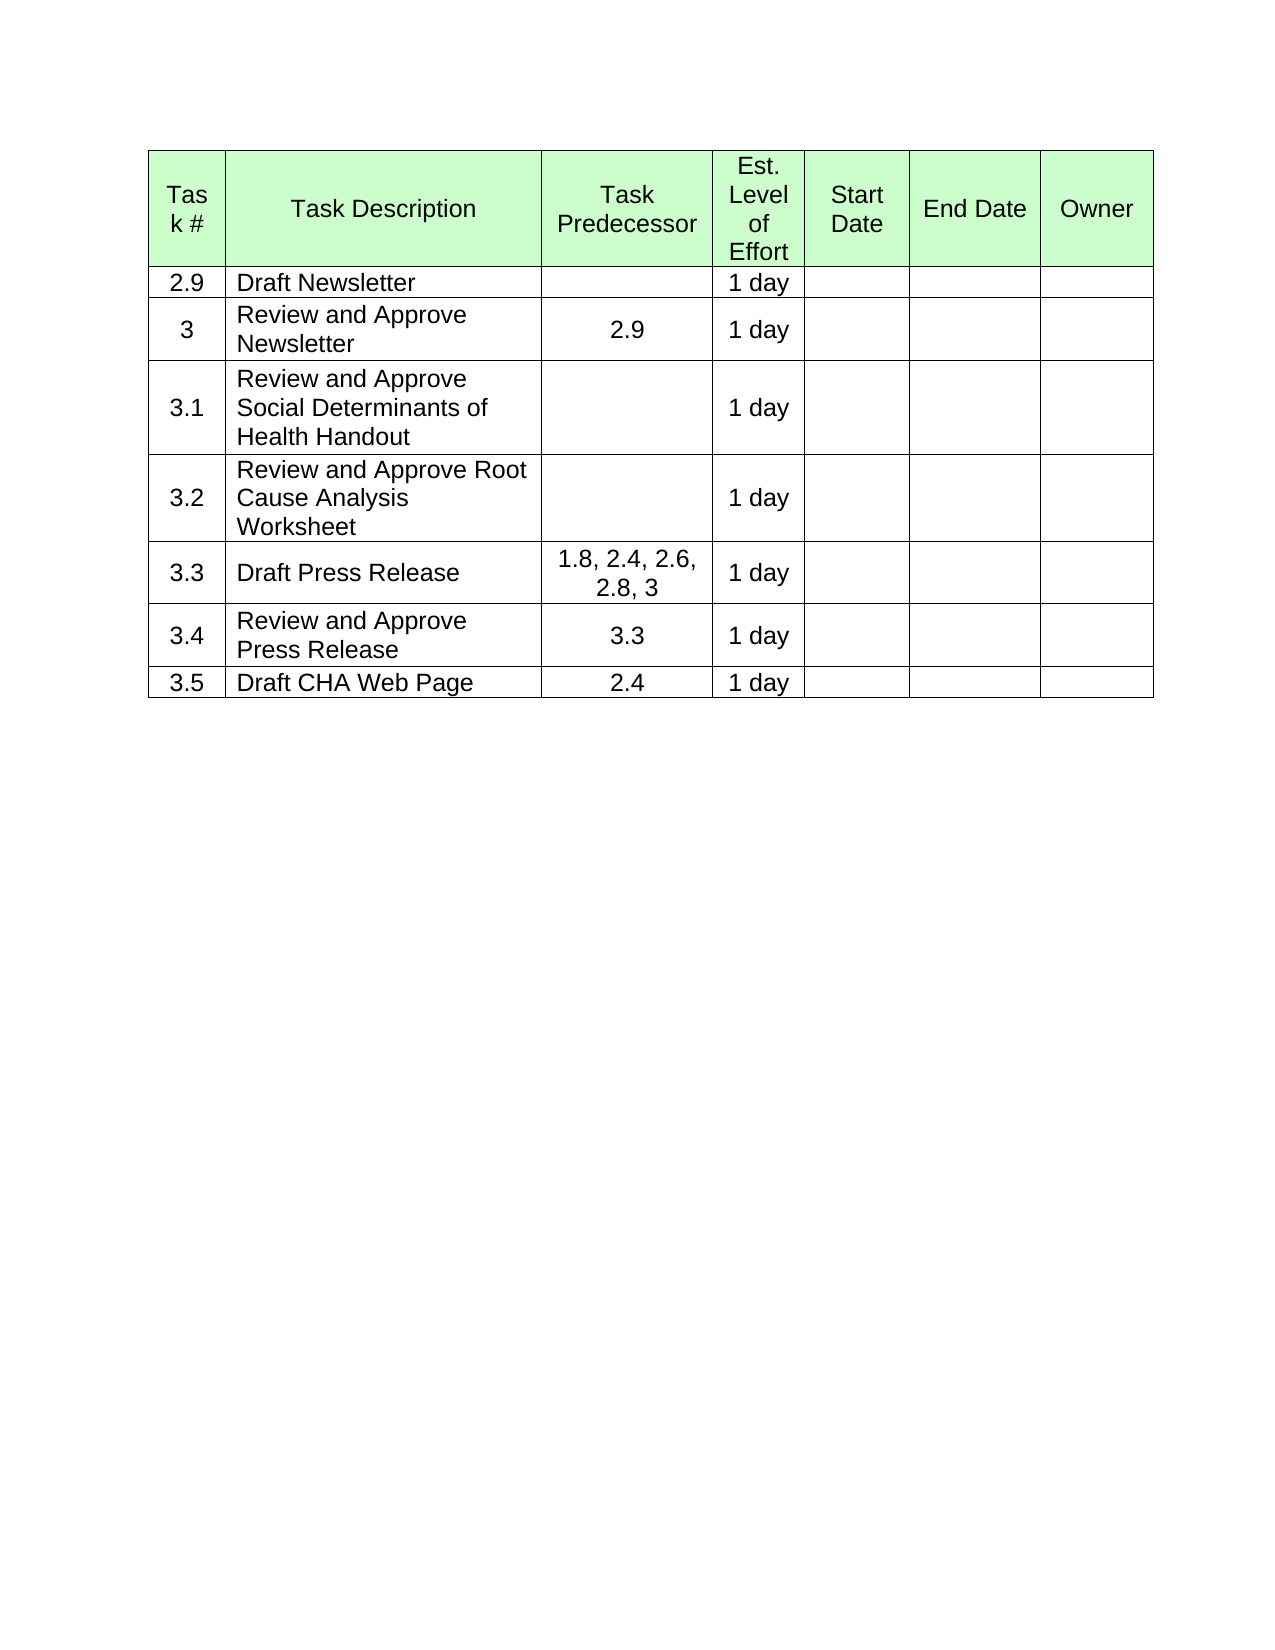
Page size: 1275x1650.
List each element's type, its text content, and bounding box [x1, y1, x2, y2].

table_cell [542, 455, 712, 541]
table_cell [1041, 542, 1153, 603]
table_cell 1.8, 2.4, 2.6, 2.8, 3 [542, 542, 712, 603]
table_cell [910, 604, 1040, 666]
table_cell [805, 267, 909, 297]
table_cell [1041, 267, 1153, 297]
table_cell [910, 298, 1040, 360]
table_cell 3.2 [149, 455, 225, 541]
table_cell [1041, 298, 1153, 360]
table_cell 3.4 [149, 604, 225, 666]
table_cell Review and Approve Press Release [226, 604, 541, 666]
table_cell 1 day [713, 298, 804, 360]
table_cell [805, 455, 909, 541]
table_cell 1 day [713, 361, 804, 453]
table_cell [542, 361, 712, 453]
table_cell Review and Approve Social Determinants of Health Handout [226, 361, 541, 453]
table_cell 3.1 [149, 361, 225, 453]
table_cell 3 [149, 298, 225, 360]
table_cell Review and Approve Root Cause Analysis Worksheet [226, 455, 541, 541]
table_cell 3.3 [542, 604, 712, 666]
table_cell 1 day [713, 542, 804, 603]
table_header End Date [910, 151, 1040, 266]
table_cell [542, 267, 712, 297]
table_cell [805, 542, 909, 603]
table_cell Draft CHA Web Page [226, 667, 541, 697]
table_cell [805, 298, 909, 360]
table_cell [910, 455, 1040, 541]
table_cell [805, 361, 909, 453]
table_cell 2.4 [542, 667, 712, 697]
table_cell [1041, 361, 1153, 453]
table_header Start Date [805, 151, 909, 266]
table_cell [910, 542, 1040, 603]
table_cell 1 day [713, 667, 804, 697]
table_cell 3.3 [149, 542, 225, 603]
table_cell Draft Newsletter [226, 267, 541, 297]
table_cell 2.9 [149, 267, 225, 297]
table_cell Draft Press Release [226, 542, 541, 603]
table_header Task # [149, 151, 225, 266]
table_cell 3.5 [149, 667, 225, 697]
table_cell 1 day [713, 267, 804, 297]
table_header Task Predecessor [542, 151, 712, 266]
table_header Task Description [226, 151, 541, 266]
table_cell [1041, 667, 1153, 697]
table_cell [1041, 604, 1153, 666]
table_cell [910, 267, 1040, 297]
table_cell [1041, 455, 1153, 541]
table_cell [910, 667, 1040, 697]
table_cell [910, 361, 1040, 453]
table_cell Review and Approve Newsletter [226, 298, 541, 360]
table_cell [805, 604, 909, 666]
table_cell [805, 667, 909, 697]
table_header Owner [1041, 151, 1153, 266]
table_header Est. Level of Effort [713, 151, 804, 266]
table_cell 1 day [713, 455, 804, 541]
table_cell 2.9 [542, 298, 712, 360]
table_cell 1 day [713, 604, 804, 666]
